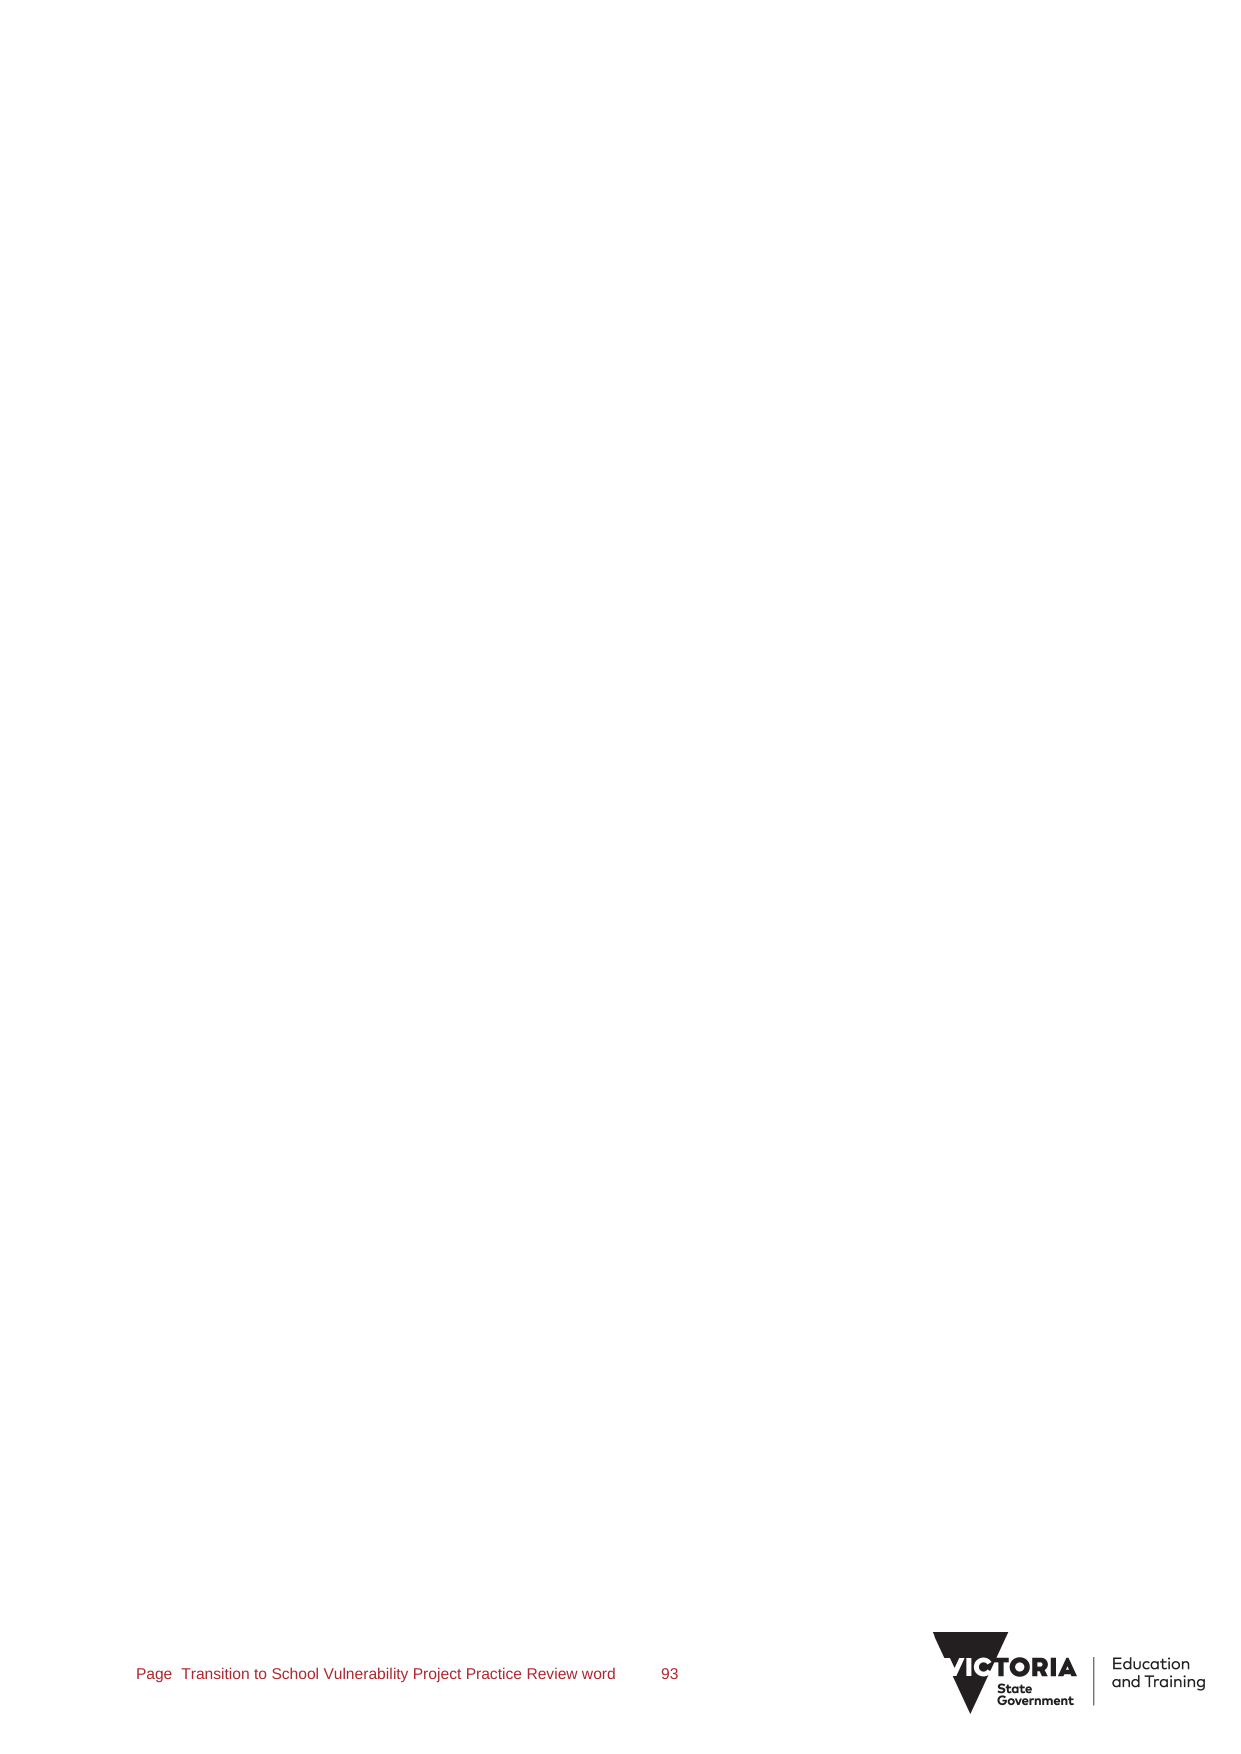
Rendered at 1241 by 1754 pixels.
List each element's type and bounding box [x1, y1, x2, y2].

picture [8, 1632, 1241, 1751]
